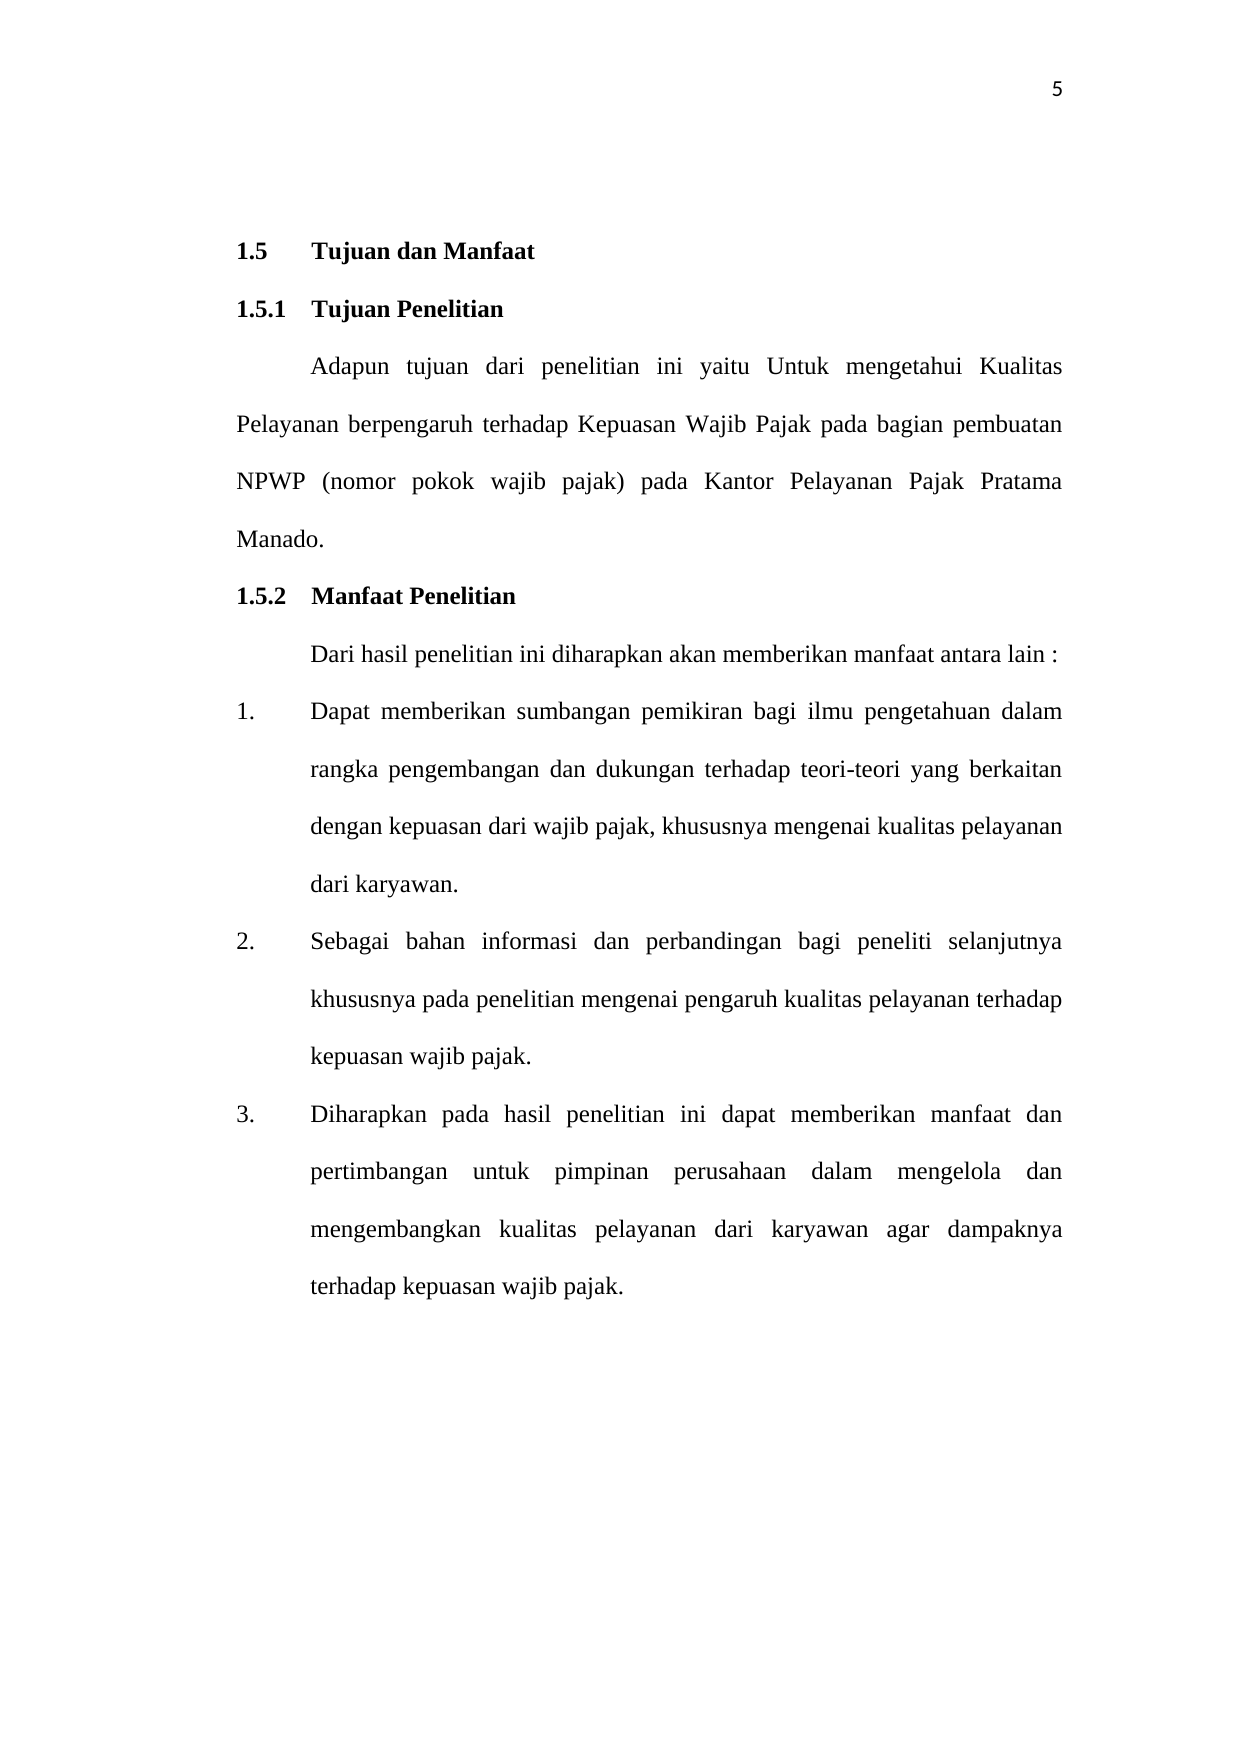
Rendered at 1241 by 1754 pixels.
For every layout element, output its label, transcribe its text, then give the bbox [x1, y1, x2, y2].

list Sebagai bahan informasi dan perbandingan bagi peneliti selanjutnya khususnya pada penelitian mengenai pengaruh kualitas pelayanan terhadap kepuasan wajib pajak. [236, 926, 1063, 1070]
list Adapun tujuan dari penelitian ini yaitu Untuk mengetahui Kualitas Pelayanan berpengaruh terhadap Kepuasan Wajib Pajak pada bagian pembuatan NPWP (nomor pokok wajib pajak) pada Kantor Pelayanan Pajak Pratama Manado. [236, 351, 1063, 552]
list Dapat memberikan sumbangan pemikiran bagi ilmu pengetahuan dalam rangka pengembangan dan dukungan terhadap teori-teori yang berkaitan dengan kepuasan dari wajib pajak, khususnya mengenai kualitas pelayanan dari karyawan. [236, 696, 1063, 897]
list Diharapkan pada hasil penelitian ini dapat memberikan manfaat dan pertimbangan untuk pimpinan perusahaan dalam mengelola dan mengembangkan kualitas pelayanan dari karyawan agar dampaknya terhadap kepuasan wajib pajak. [236, 1099, 1063, 1300]
list Dari hasil penelitian ini diharapkan akan memberikan manfaat antara lain : [310, 639, 1063, 667]
text 1.5.2 Manfaat Penelitian [236, 581, 1063, 610]
text 1.5.1 Tujuan Penelitian [236, 294, 1063, 322]
text 1.5 Tujuan dan Manfaat [236, 236, 1063, 265]
